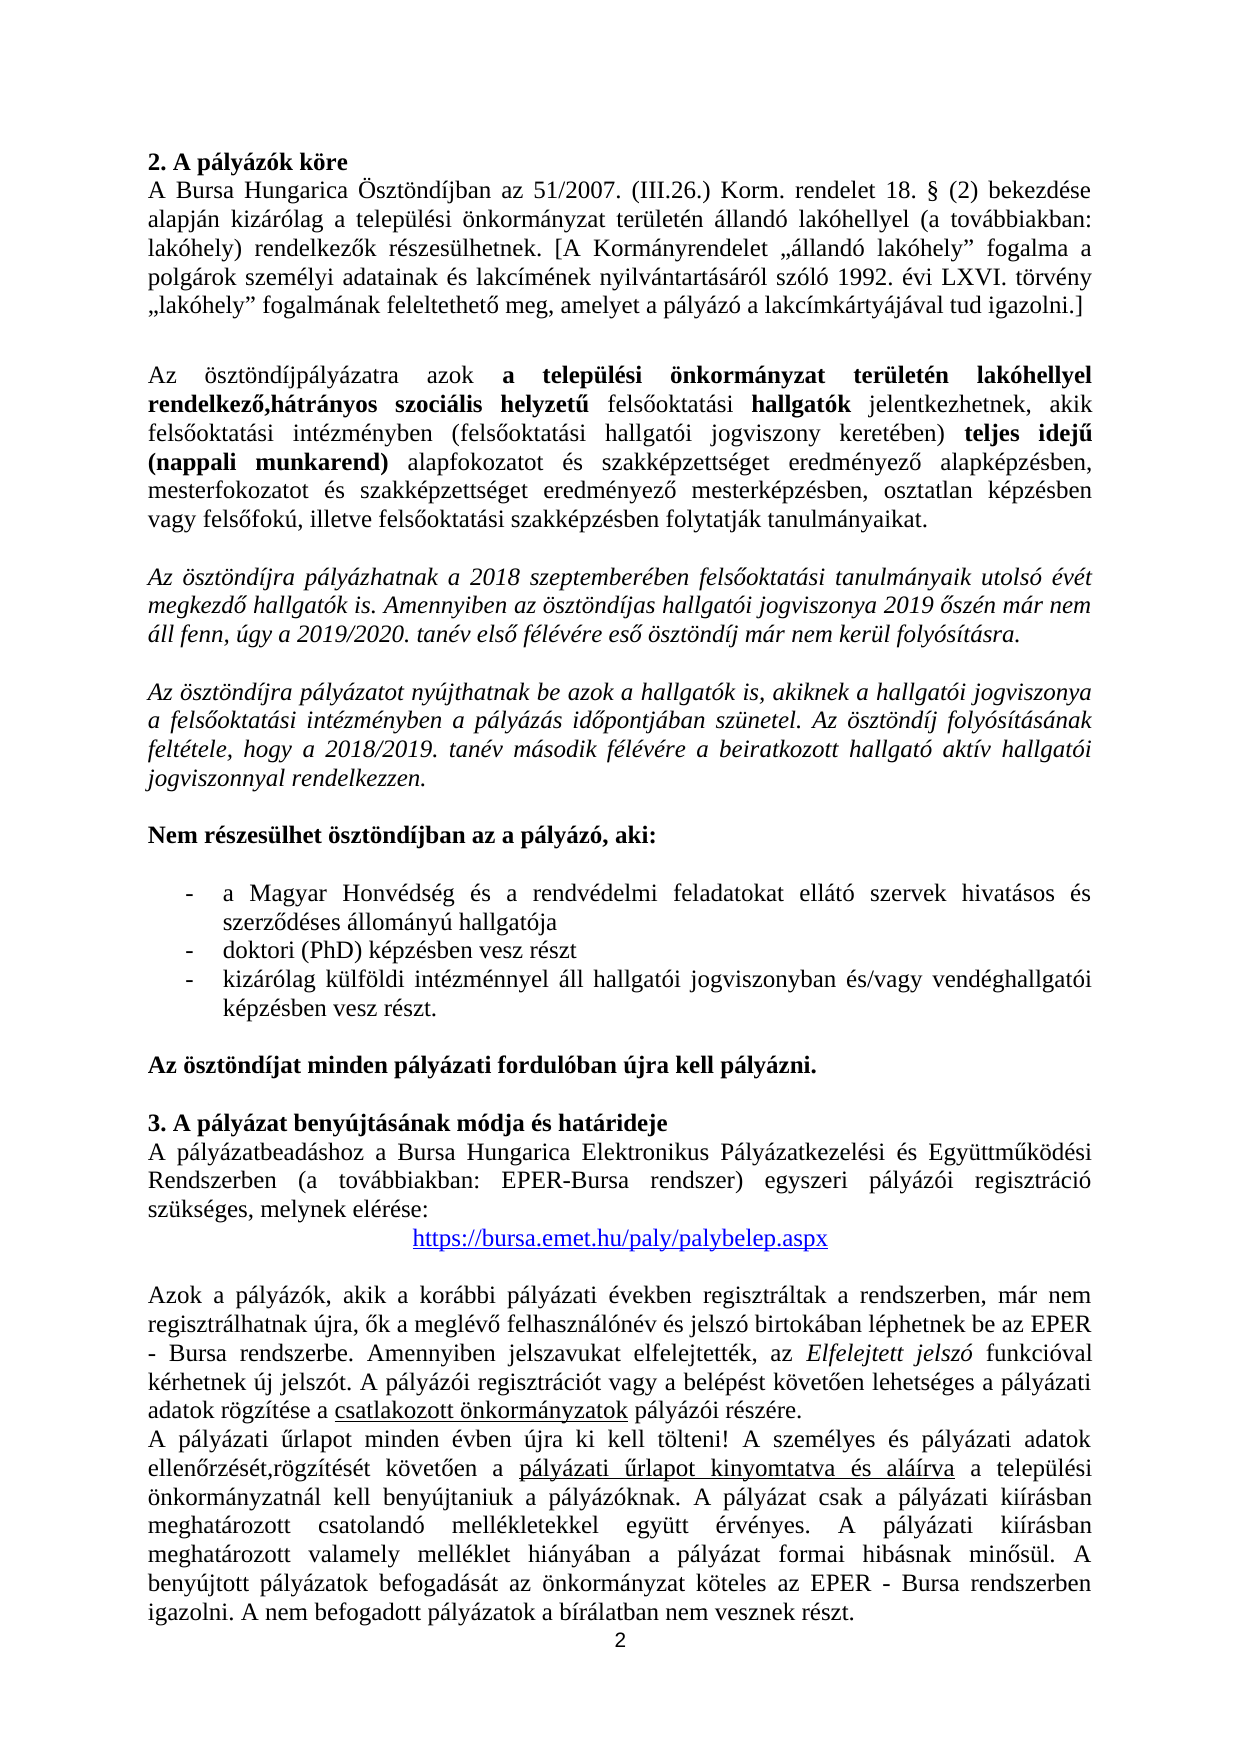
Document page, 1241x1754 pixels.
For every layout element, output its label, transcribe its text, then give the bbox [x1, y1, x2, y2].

list doktori (PhD) képzésben vesz részt [185, 936, 1092, 964]
text A pályázatbeadáshoz a Bursa Hungarica Elektronikus Pályázatkezelési és Együttműködési Rendszerben (a továbbiakban: EPER-Bursa rendszer) egyszeri pályázói regisztráció szükséges, melynek elérése: [148, 1137, 1092, 1223]
text Az ösztöndíjra pályázhatnak a 2018 szeptemberében felsőoktatási tanulmányaik utolsó évét megkezdő hallgatók is. Amennyiben az ösztöndíjas hallgatói jogviszonya 2019 őszén már nem áll fenn, úgy a 2019/2020. tanév első félévére eső ösztöndíj már nem kerül folyósításra. [148, 562, 1092, 648]
text Az ösztöndíjra pályázatot nyújthatnak be azok a hallgatók is, akiknek a hallgatói jogviszonya a felsőoktatási intézményben a pályázás időpontjában szünetel. Az ösztöndíj folyósításának feltétele, hogy a 2018/2019. tanév második félévére a beiratkozott hallgató aktív hallgatói jogviszonnyal rendelkezzen. [148, 677, 1092, 792]
text Az ösztöndíjpályázatra azok a települési önkormányzat területén lakóhellyel rendelkező,hátrányos szociális helyzetű felsőoktatási hallgatók jelentkezhetnek, akik felsőoktatási intézményben (felsőoktatási hallgatói jogviszony keretében) teljes idejű (nappali munkarend) alapfokozatot és szakképzettséget eredményező alapképzésben, mesterfokozatot és szakképzettséget eredményező mesterképzésben, osztatlan képzésben vagy felsőfokú, illetve felsőoktatási szakképzésben folytatják tanulmányaikat. [148, 361, 1092, 533]
text A pályázati űrlapot minden évben újra ki kell tölteni! A személyes és pályázati adatok ellenőrzését,rögzítését követően a pályázati űrlapot kinyomtatva és aláírva a települési önkormányzatnál kell benyújtaniuk a pályázóknak. A pályázat csak a pályázati kiírásban meghatározott csatolandó mellékletekkel együtt érvényes. A pályázati kiírásban meghatározott valamely melléklet hiányában a pályázat formai hibásnak minősül. A benyújtott pályázatok befogadását az önkormányzat köteles az EPER - Bursa rendszerben igazolni. A nem befogadott pályázatok a bírálatban nem vesznek részt. [148, 1424, 1092, 1626]
list kizárólag külföldi intézménnyel áll hallgatói jogviszonyban és/vagy vendéghallgatói képzésben vesz részt. [185, 964, 1092, 1022]
text Nem részesülhet ösztöndíjban az a pályázó, aki: [148, 821, 1092, 849]
text https://bursa.emet.hu/paly/palybelep.aspx [148, 1223, 1092, 1252]
text pályázat benyújtásának módja és határideje [148, 1108, 1092, 1137]
text pályázók köre [148, 147, 1092, 176]
list a Magyar Honvédség és a rendvédelmi feladatokat ellátó szervek hivatásos és szerződéses állományú hallgatója [185, 878, 1092, 936]
text Az ösztöndíjat minden pályázati fordulóban újra kell pályázni. [148, 1051, 1092, 1079]
text A Bursa Hungarica Ösztöndíjban az 51/2007. (III.26.) Korm. rendelet 18. § (2) bekezdése alapján kizárólag a települési önkormányzat területén állandó lakóhellyel (a továbbiakban: lakóhely) rendelkezők részesülhetnek. [A Kormányrendelet „állandó lakóhely” fogalma a polgárok személyi adatainak és lakcímének nyilvántartásáról szóló 1992. évi LXVI. törvény „lakóhely” fogalmának feleltethető meg, amelyet a pályázó a lakcímkártyájával tud igazolni.] [148, 176, 1092, 319]
text Azok a pályázók, akik a korábbi pályázati években regisztráltak a rendszerben, már nem regisztrálhatnak újra, ők a meglévő felhasználónév és jelszó birtokában léphetnek be az EPER - Bursa rendszerbe. Amennyiben jelszavukat elfelejtették, az Elfelejtett jelszó funkcióval kérhetnek új jelszót. A pályázói regisztrációt vagy a belépést követően lehetséges a pályázati adatok rögzítése a csatlakozott önkormányzatok pályázói részére. [148, 1281, 1092, 1424]
